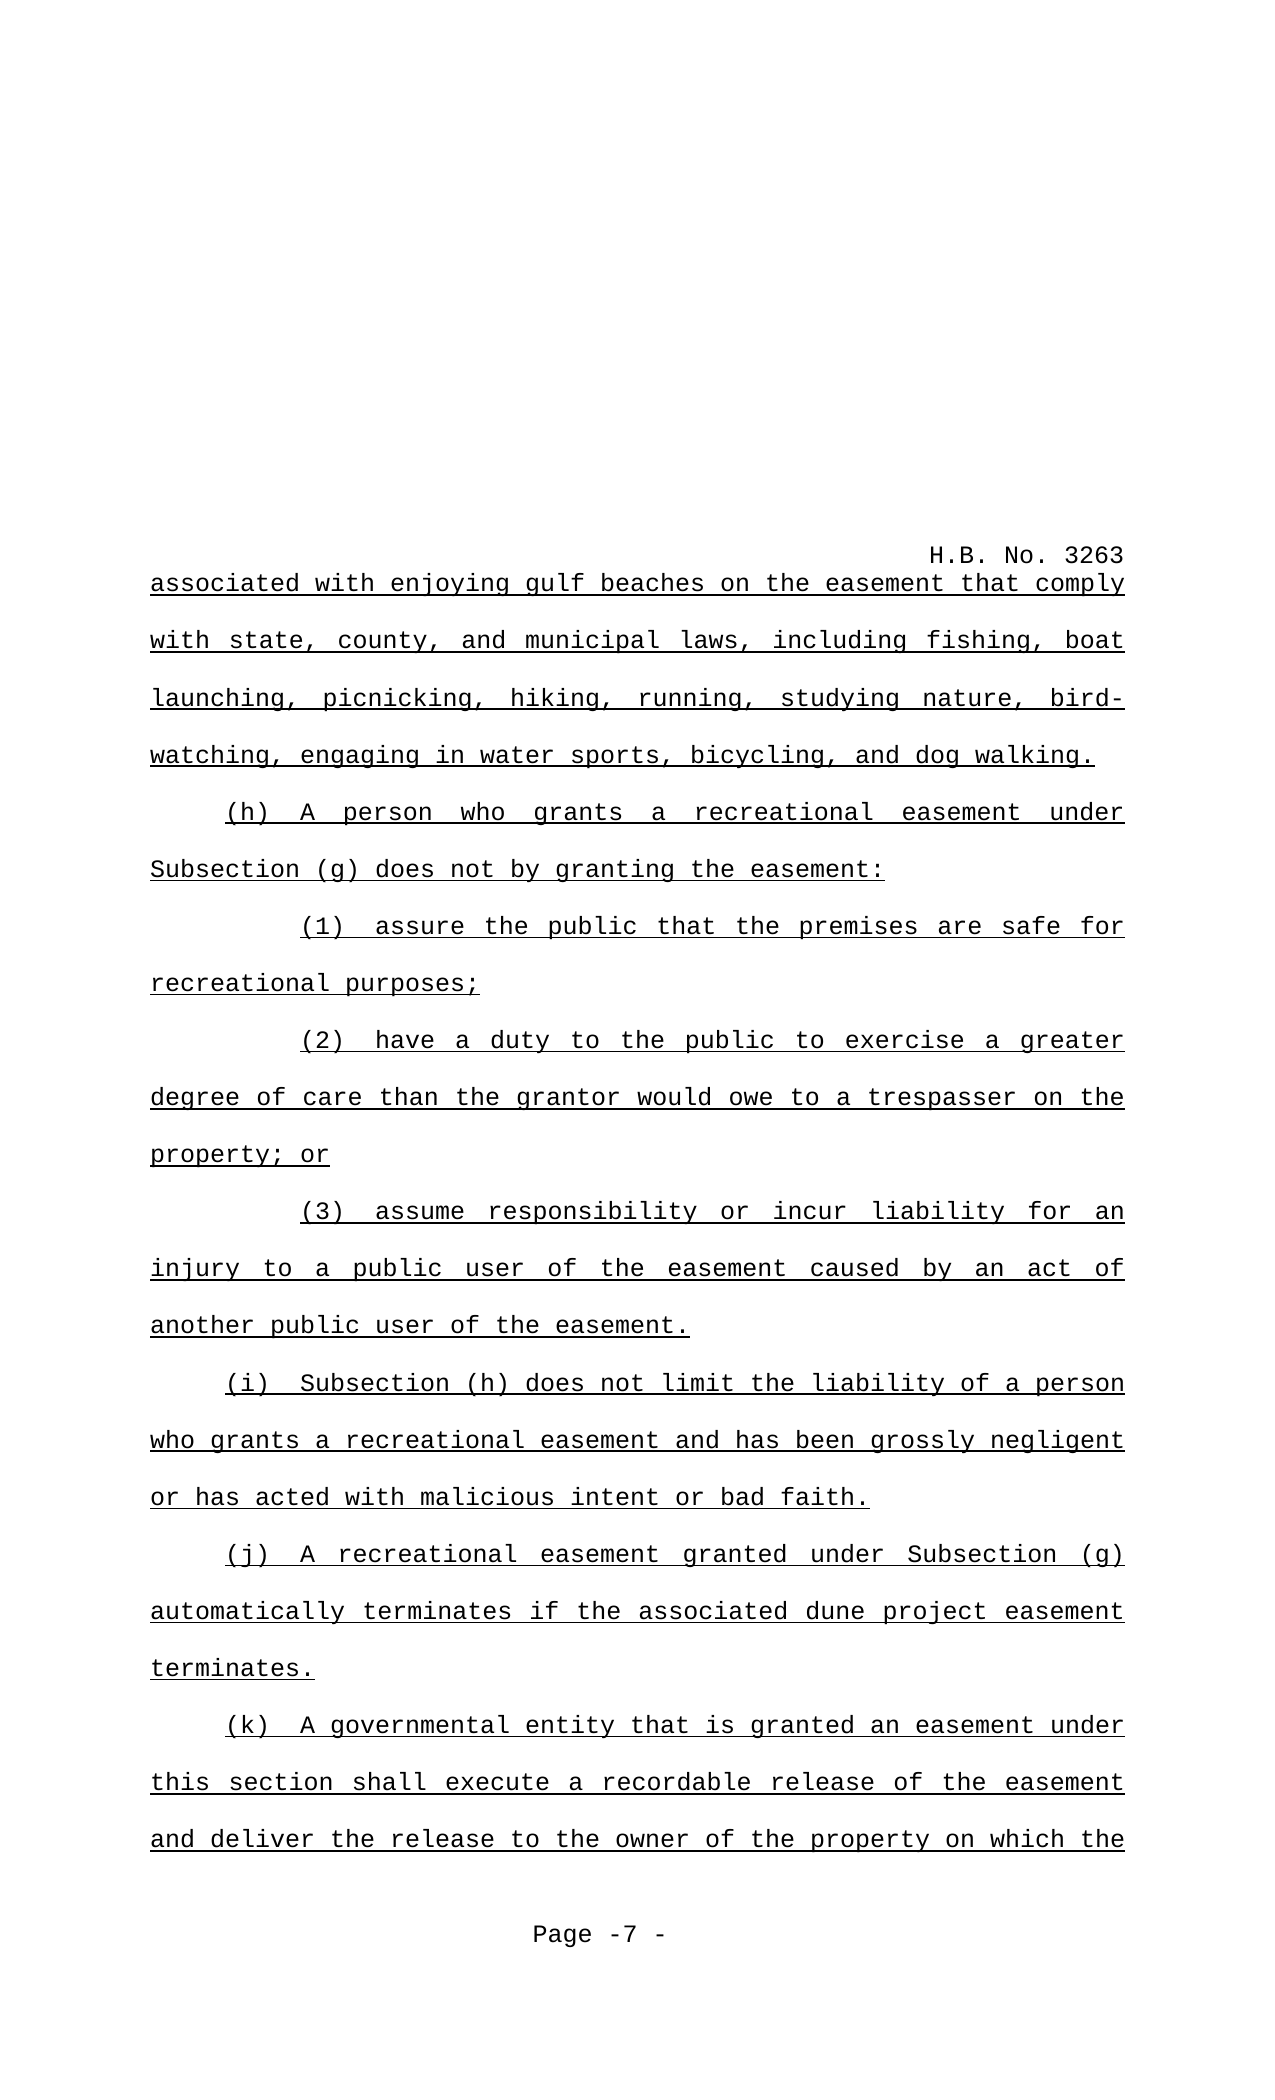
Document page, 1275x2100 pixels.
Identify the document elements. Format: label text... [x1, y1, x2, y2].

text (j) A recreational easement granted under Subsection (g) automatically terminates if the associated dune project easement terminates. [150, 1541, 1125, 1622]
text (i) Subsection (h) does not limit the liability of a person who grants a recreational easement and has been grossly negligent or has acted with malicious intent or bad faith. [150, 1370, 1125, 1450]
text (j) A recreational easement granted under Subsection (g) automatically terminates if the associated dune project easement terminates. [150, 1623, 1125, 1684]
text (2) have a duty to the public to exercise a greater degree of care than the grantor would owe to a trespasser on the property; or [150, 1027, 1125, 1108]
text (2) have a duty to the public to exercise a greater degree of care than the grantor would owe to a trespasser on the property; or [150, 1110, 1125, 1170]
text (1) assure the public that the premises are safe for recreational purposes; [150, 913, 1125, 999]
text (i) Subsection (h) does not limit the liability of a person who grants a recreational easement and has been grossly negligent or has acted with malicious intent or bad faith. [150, 1452, 1125, 1513]
text (3) assume responsibility or incur liability for an injury to a public user of the easement caused by an act of another public user of the easement. [150, 1199, 1125, 1279]
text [150, 1795, 1125, 1850]
text (3) assume responsibility or incur liability for an injury to a public user of the easement caused by an act of another public user of the easement. [150, 1281, 1125, 1341]
text (h) A person who grants a recreational easement under Subsection (g) does not by granting the easement: [150, 799, 1125, 885]
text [150, 571, 1125, 594]
